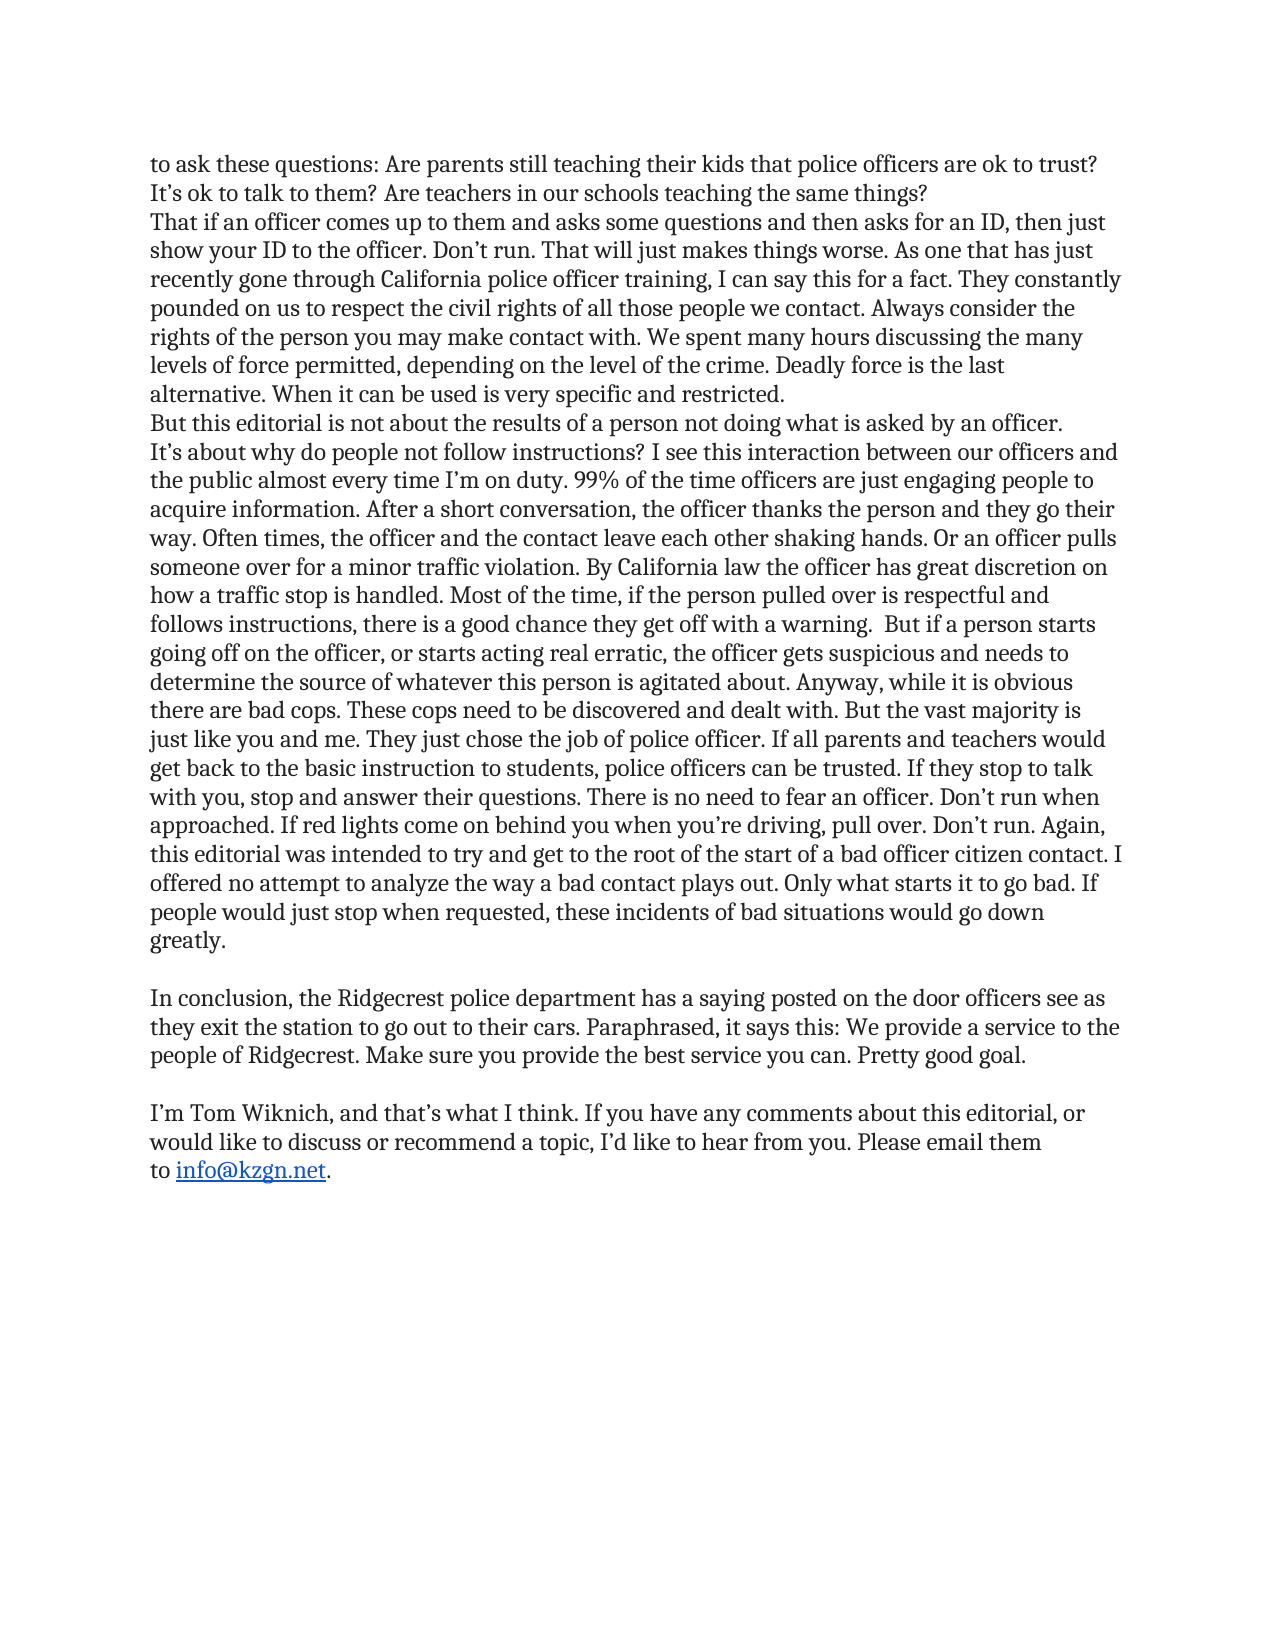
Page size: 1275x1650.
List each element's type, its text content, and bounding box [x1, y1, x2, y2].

text But this editorial is not about the results of a person not doing what is asked by an officer. [150, 409, 1125, 437]
text It’s about why do people not follow instructions? I see this interaction between our officers and the public almost every time I’m on duty. 99% of the time officers are just engaging people to acquire information. After a short conversation, the officer thanks the person and they go their way. Often times, the officer and the contact leave each other shaking hands. Or an officer pulls someone over for a minor traffic violation. By California law the officer has great discretion on how a traffic stop is handled. Most of the time, if the person pulled over is respectful and follows instructions, there is a good chance they get off with a warning. But if a person starts going off on the officer, or starts acting real erratic, the officer gets suspicious and needs to determine the source of whatever this person is agitated about. Anyway, while it is obvious there are bad cops. These cops need to be discovered and dealt with. But the vast majority is just like you and me. They just chose the job of police officer. If all parents and teachers would get back to the basic instruction to students, police officers can be trusted. If they stop to talk with you, stop and answer their questions. There is no need to fear an officer. Don’t run when approached. If red lights come on behind you when you’re driving, pull over. Don’t run. Again, this editorial was intended to try and get to the root of the start of a bad officer citizen contact. I offered no attempt to analyze the way a bad contact plays out. Only what starts it to go bad. If people would just stop when requested, these incidents of bad situations would go down greatly. [150, 437, 1125, 955]
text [150, 150, 1125, 207]
text In conclusion, the Ridgecrest police department has a saying posted on the door officers see as they exit the station to go out to their cars. Paraphrased, it says this: We provide a service to the people of Ridgecrest. Make sure you provide the best service you can. Pretty good goal. [150, 984, 1125, 1070]
text I’m Tom Wiknich, and that’s what I think. If you have any comments about this editorial, or would like to discuss or recommend a topic, I’d like to hear from you. Please email them to info@kzgn.net. [150, 1099, 1125, 1185]
text That if an officer comes up to them and asks some questions and then asks for an ID, then just show your ID to the officer. Don’t run. That will just makes things worse. As one that has just recently gone through California police officer training, I can say this for a fact. They constantly pounded on us to respect the civil rights of all those people we contact. Always consider the rights of the person you may make contact with. We spent many hours discussing the many levels of force permitted, depending on the level of the crime. Deadly force is the last alternative. When it can be used is very specific and restricted. [150, 207, 1125, 409]
